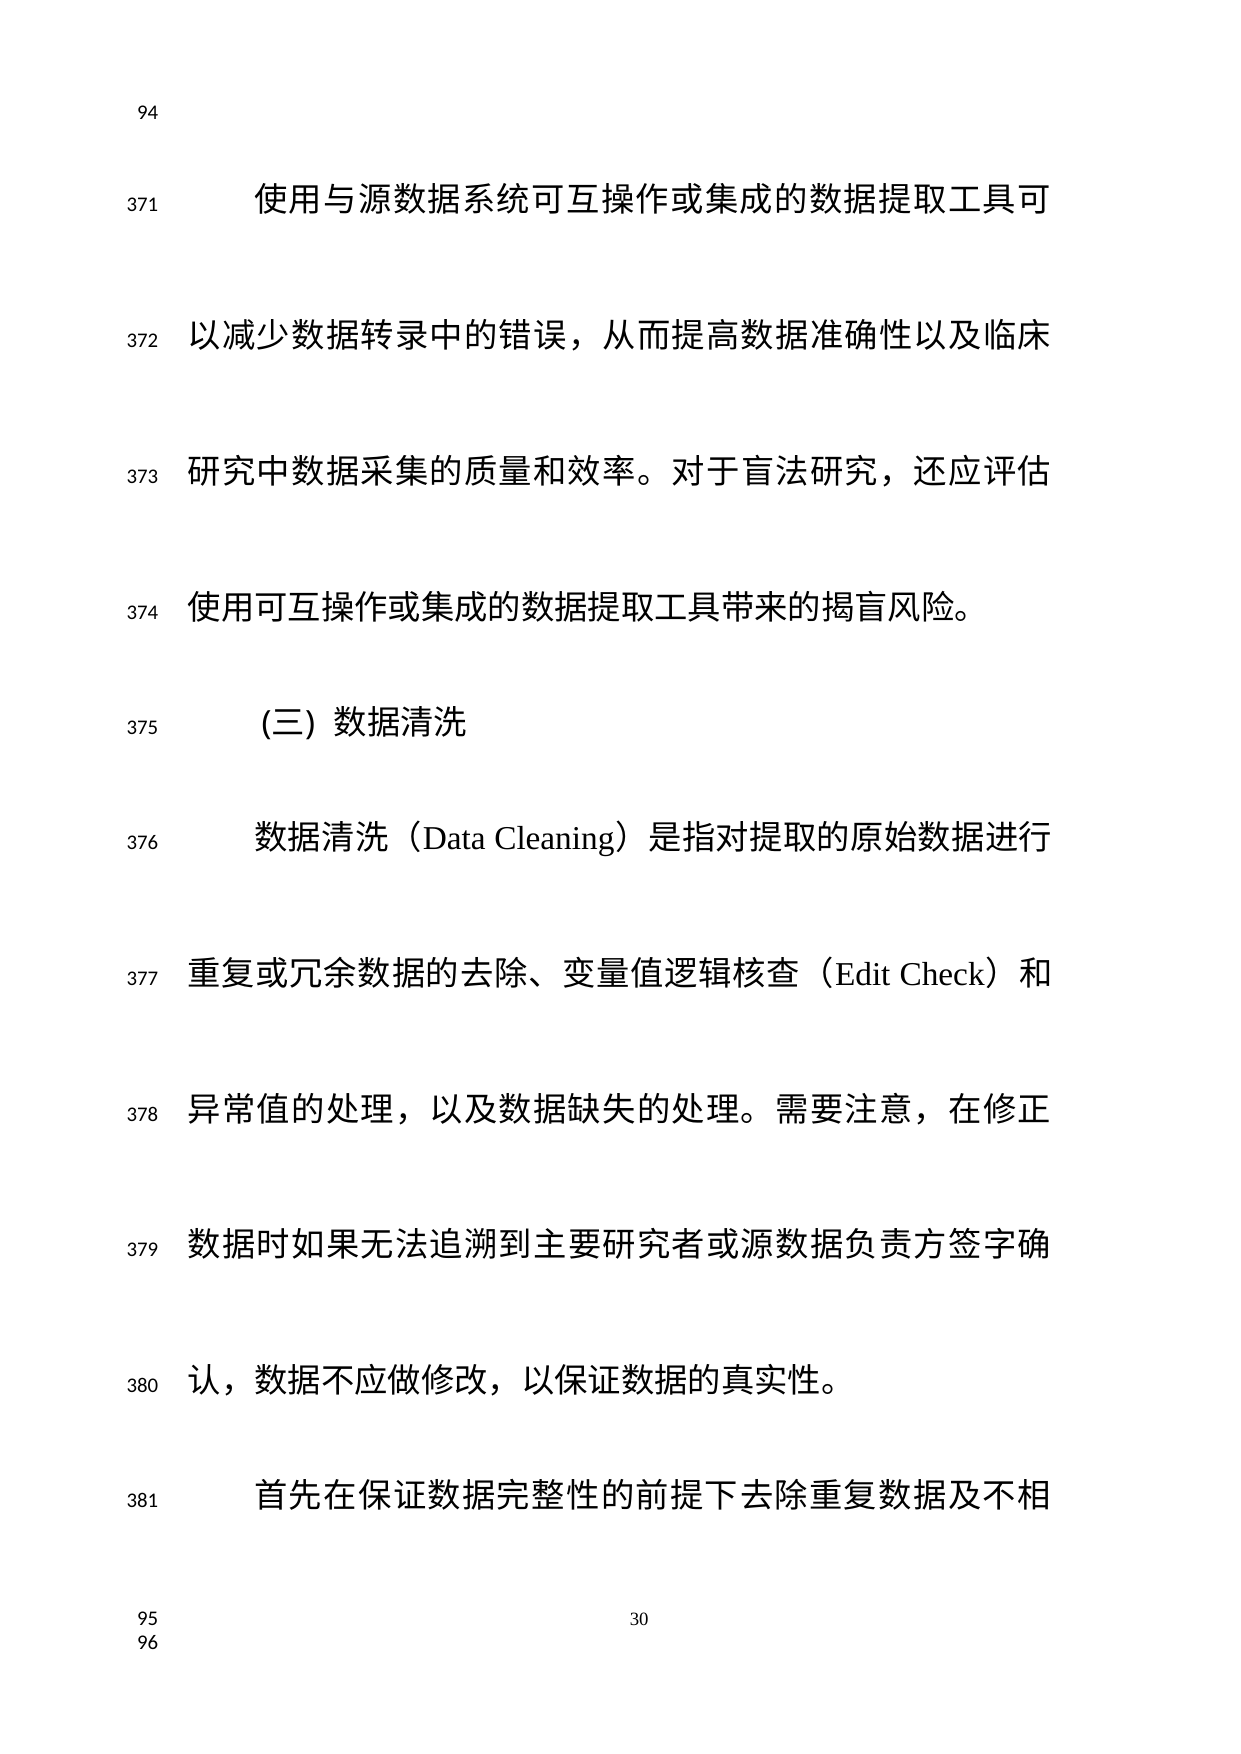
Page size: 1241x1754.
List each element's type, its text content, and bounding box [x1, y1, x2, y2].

text 数据清洗（Data Cleaning）是指对提取的原始数据进行重复或冗余数据的去除、变量值逻辑核查（Edit Check）和异常值的处理，以及数据缺失的处理。需要注意，在修正数据时如果无法追溯到主要研究者或源数据负责方签字确认，数据不应做修改，以保证数据的真实性。 [187, 789, 1053, 1424]
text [187, 1448, 1053, 1538]
list 数据清洗 [261, 674, 1053, 765]
text 使用与源数据系统可互操作或集成的数据提取工具可以减少数据转录中的错误，从而提高数据准确性以及临床研究中数据采集的质量和效率。对于盲法研究，还应评估使用可互操作或集成的数据提取工具带来的揭盲风险。 [187, 152, 1053, 650]
